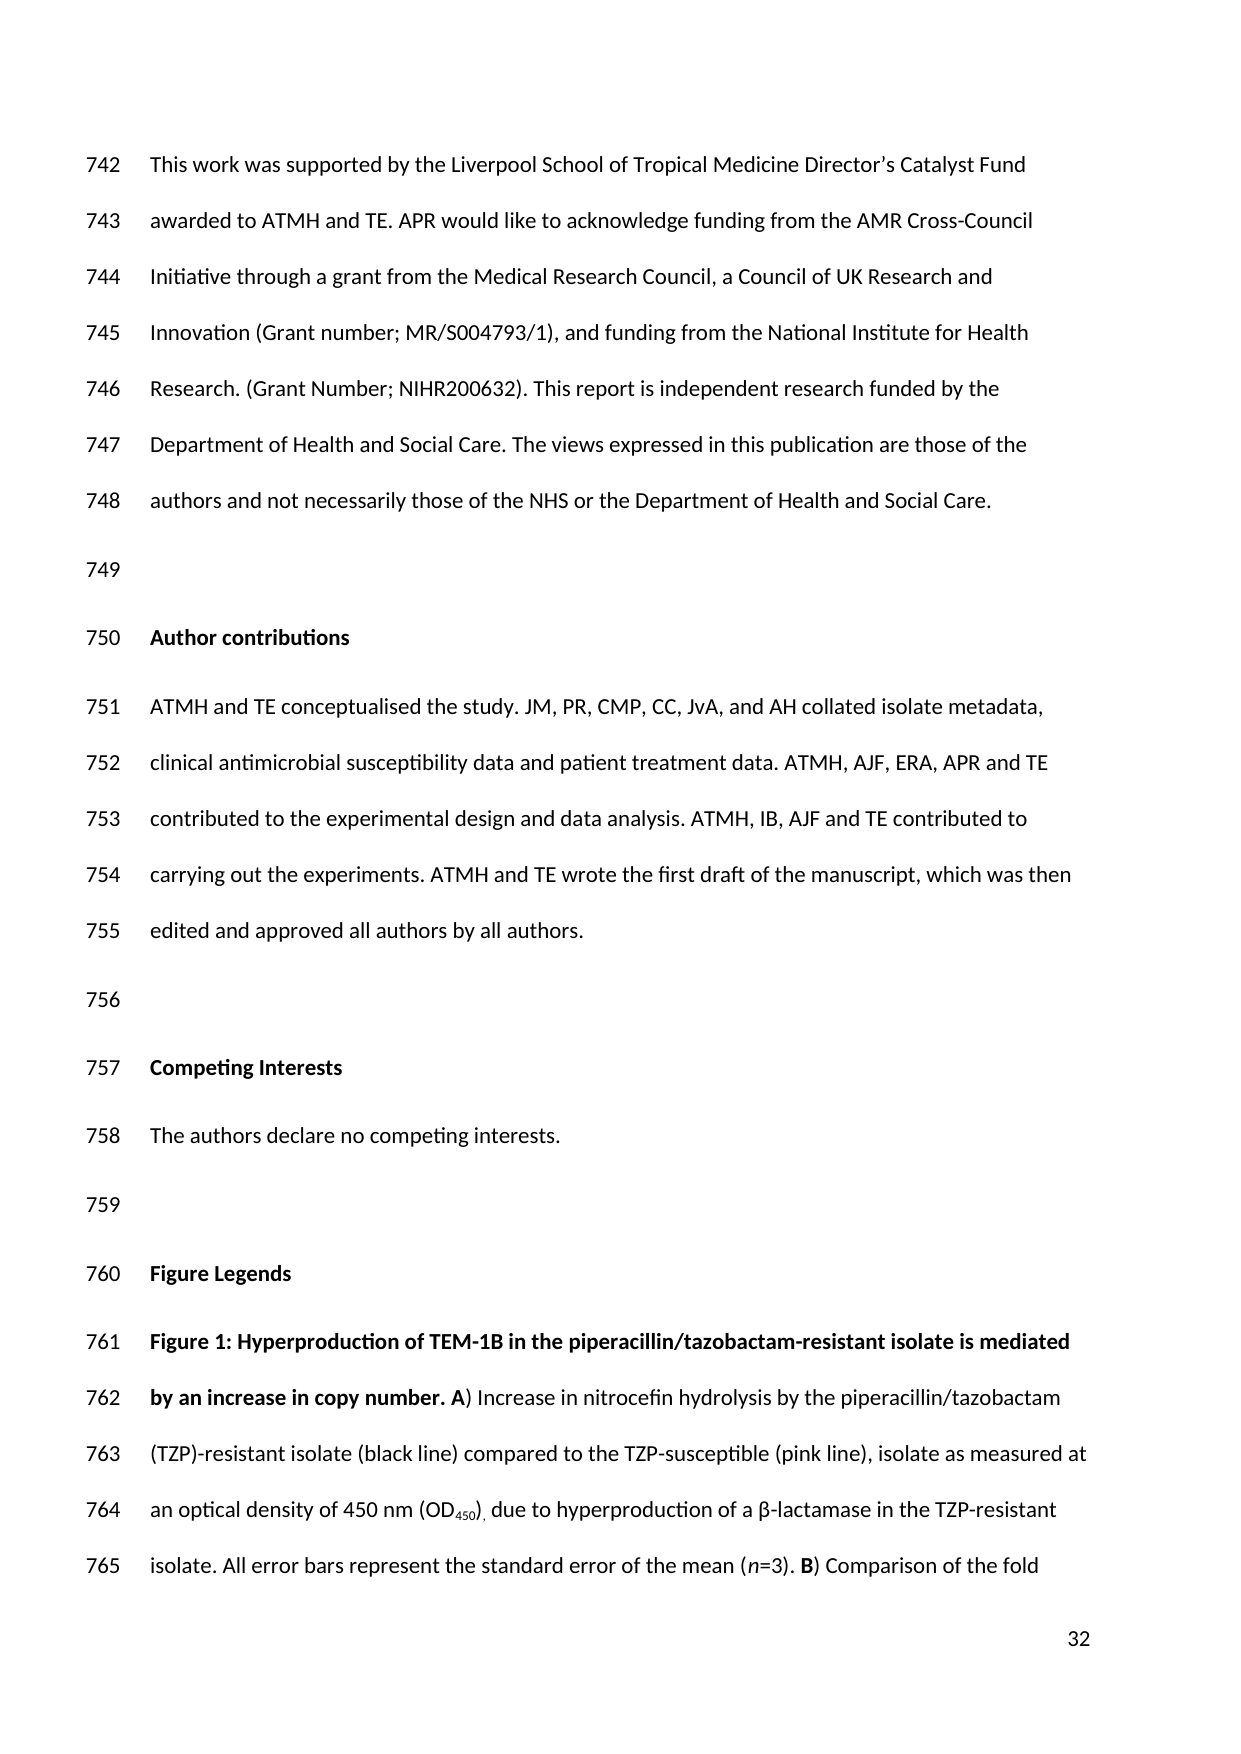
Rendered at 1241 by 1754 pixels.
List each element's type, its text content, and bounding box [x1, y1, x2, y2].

text The authors declare no competing interests. [150, 1122, 1090, 1150]
text ATMH and TE conceptualised the study. JM, PR, CMP, CC, JvA, and AH collated isolate metadata, clinical antimicrobial susceptibility data and patient treatment data. ATMH, AJF, ERA, APR and TE contributed to the experimental design and data analysis. ATMH, IB, AJF and TE contributed to carrying out the experiments. ATMH and TE wrote the first draft of the manuscript, which was then edited and approved all authors by all authors. [150, 692, 1090, 944]
text Competing Interests [150, 1053, 1090, 1081]
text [150, 1327, 1090, 1579]
text Figure Legends [150, 1259, 1090, 1287]
text Author contributions [150, 623, 1090, 651]
text This work was supported by the Liverpool School of Tropical Medicine Director’s Catalyst Fund awarded to ATMH and TE. APR would like to acknowledge funding from the AMR Cross-Council Initiative through a grant from the Medical Research Council, a Council of UK Research and Innovation (Grant number; MR/S004793/1), and funding from the National Institute for Health Research. (Grant Number; NIHR200632). This report is independent research funded by the Department of Health and Social Care. The views expressed in this publication are those of the authors and not necessarily those of the NHS or the Department of Health and Social Care. [150, 150, 1090, 514]
